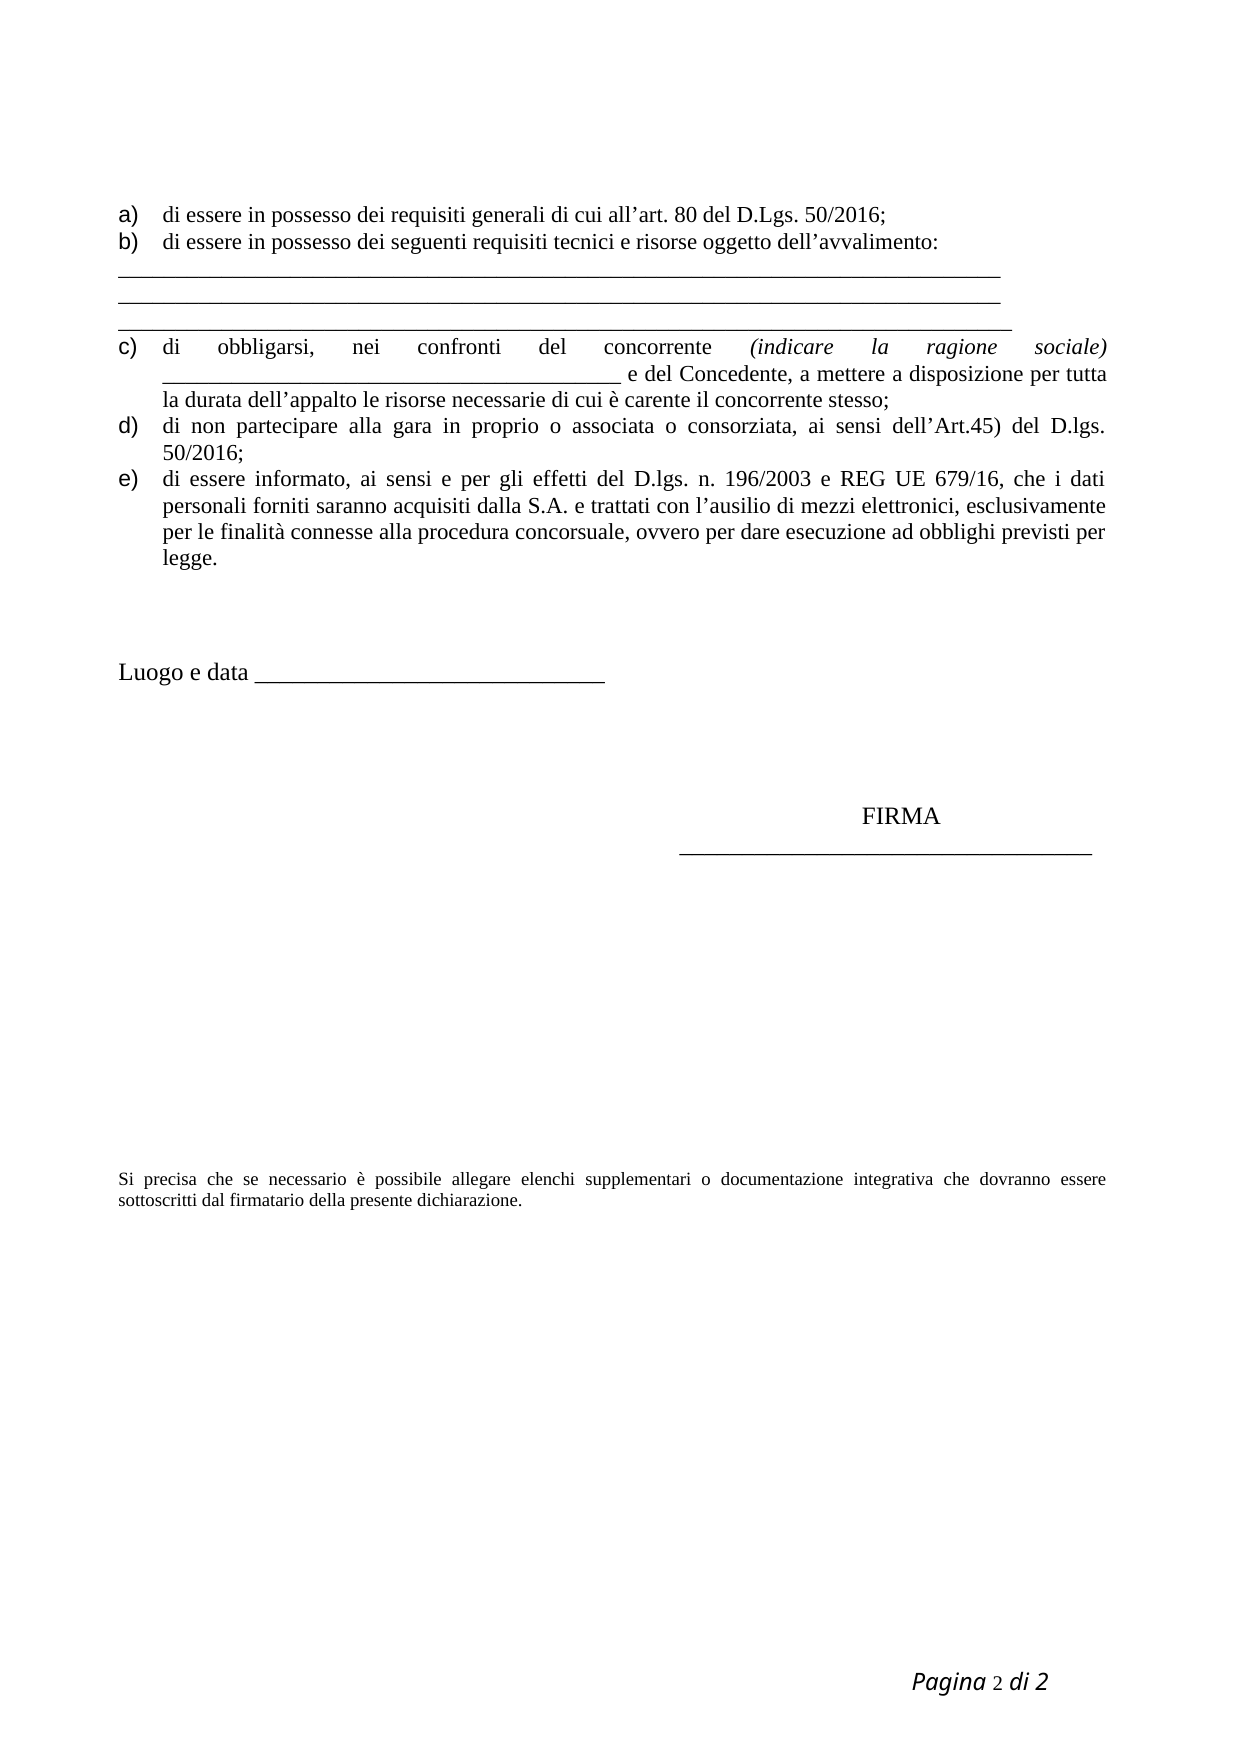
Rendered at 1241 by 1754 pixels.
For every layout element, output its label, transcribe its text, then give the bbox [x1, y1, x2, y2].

list di essere informato, ai sensi e per gli effetti del D.lgs. n. 196/2003 e REG UE 679/16, che i dati personali forniti saranno acquisiti dalla S.A. e trattati con l’ausilio di mezzi elettronici, esclusivamente per le finalità connesse alla procedura concorsuale, ovvero per dare esecuzione ad obblighi previsti per legge. [118, 465, 1107, 571]
list di non partecipare alla gara in proprio o associata o consorziata, ai sensi dell’Art.45) del D.lgs. 50/2016; [118, 412, 1107, 465]
text _________________________________ [118, 829, 1107, 858]
list di obbligarsi, nei confronti del concorrente (indicare la ragione sociale) ________________________________________ e del Concedente, a mettere a disposizione per tutta la durata dell’appalto le risorse necessarie di cui è carente il concorrente stesso; [118, 333, 1107, 412]
list di essere in possesso dei seguenti requisiti tecnici e risorse oggetto dell’avvalimento: [118, 228, 1107, 254]
list di essere in possesso dei requisiti generali di cui all’art. 80 del D.Lgs. 50/2016; [118, 201, 1107, 228]
text ______________________________________________________________________________ [118, 307, 1107, 333]
text _____________________________________________________________________________ [118, 281, 1107, 307]
text Luogo e data ____________________________ [118, 657, 1107, 686]
text Si precisa che se necessario è possibile allegare elenchi supplementari o documentazione integrativa che dovranno essere sottoscritti dal firmatario della presente dichiarazione. [118, 1167, 1107, 1211]
text _____________________________________________________________________________ [118, 254, 1107, 281]
text FIRMA [118, 801, 1107, 829]
